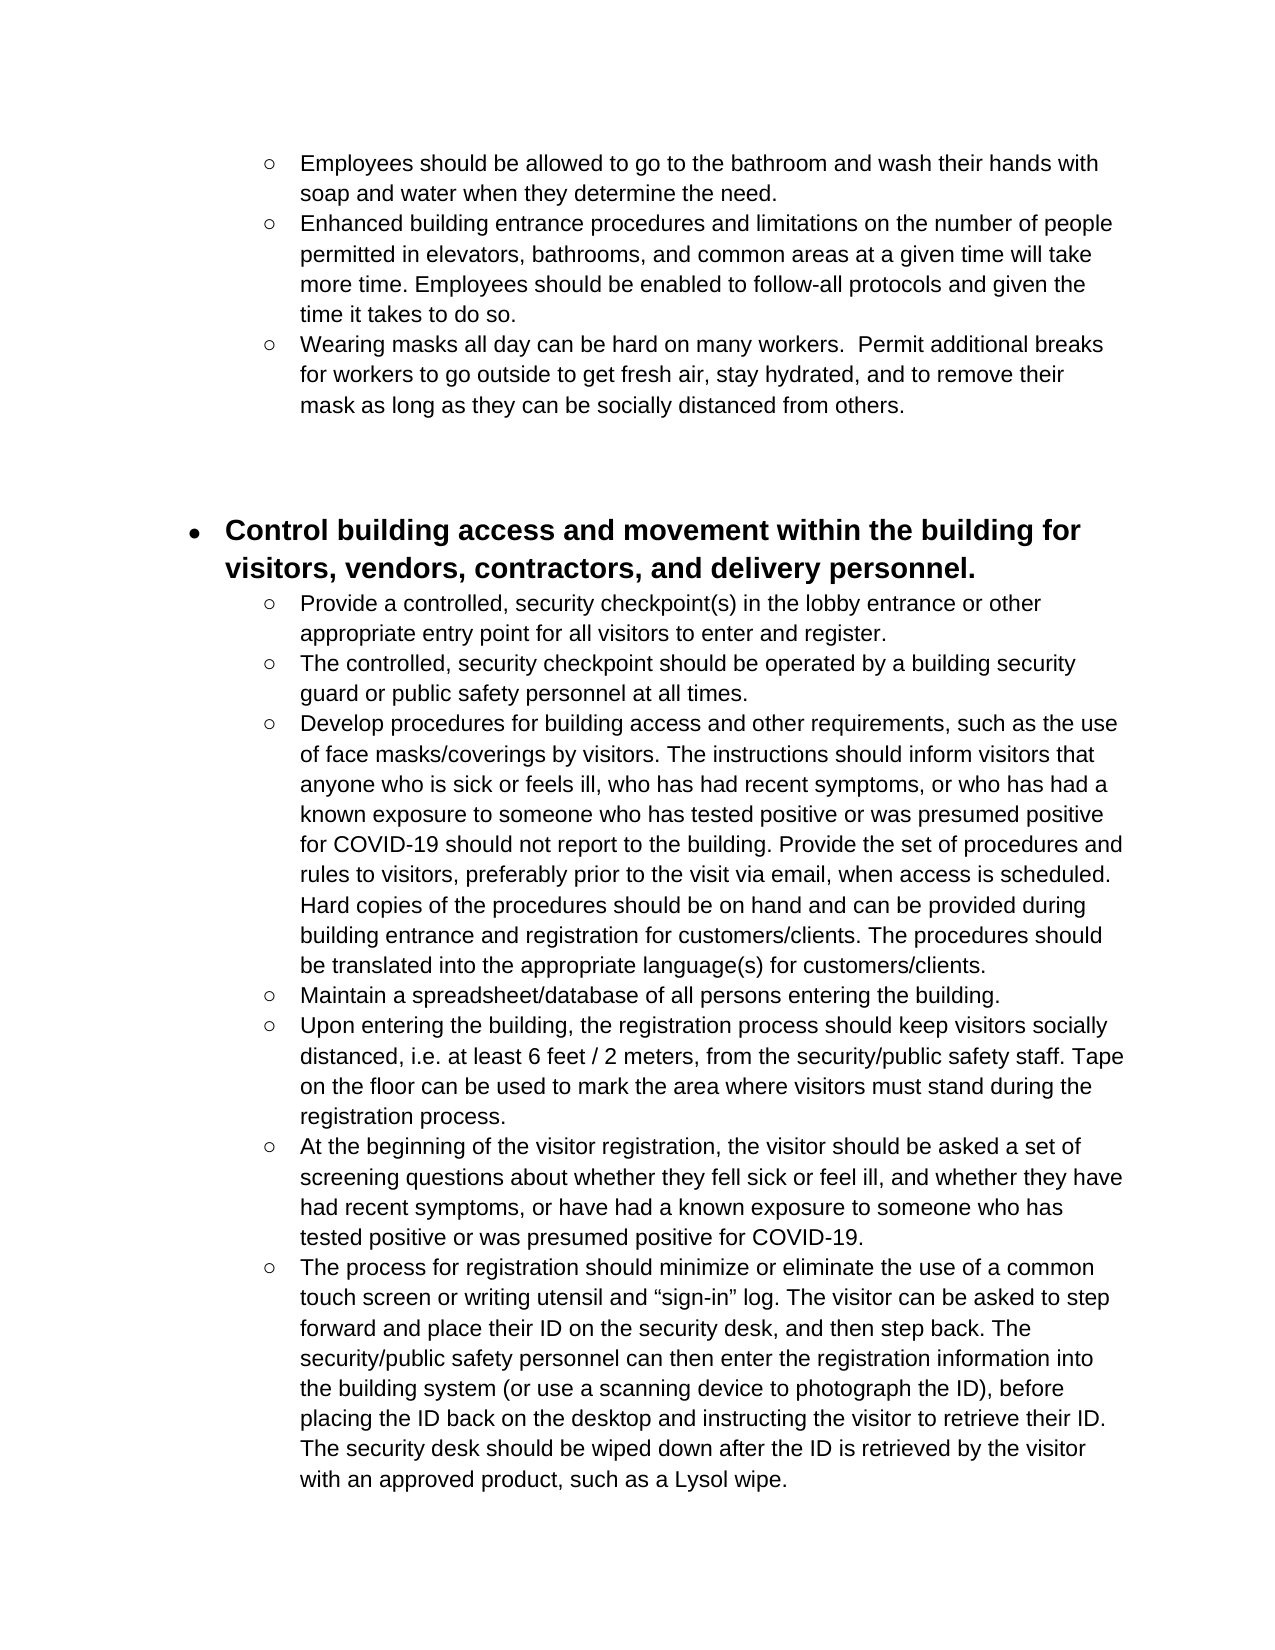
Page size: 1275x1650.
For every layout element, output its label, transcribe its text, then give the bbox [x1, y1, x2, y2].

list Employees should be allowed to go to the bathroom and wash their hands with soap and water when they determine the need. [262, 150, 1125, 207]
list Provide a controlled, security checkpoint(s) in the lobby entrance or other appropriate entry point for all visitors to enter and register. [262, 589, 1125, 646]
list Upon entering the building, the registration process should keep visitors socially distanced, i.e. at least 6 feet / 2 meters, from the security/public safety staff. Tape on the floor can be used to mark the area where visitors must stand during the registration process. [262, 1012, 1125, 1129]
list Wearing masks all day can be hard on many workers. Permit additional breaks for workers to go outside to get fresh air, stay hydrated, and to remove their mask as long as they can be socially distanced from others. [262, 331, 1125, 418]
list The controlled, security checkpoint should be operated by a building security guard or public safety personnel at all times. [262, 650, 1125, 707]
list Control building access and movement within the building for visitors, vendors, contractors, and delivery personnel. [187, 512, 1125, 584]
list Develop procedures for building access and other requirements, such as the use of face masks/coverings by visitors. The instructions should inform visitors that anyone who is sick or feels ill, who has had recent symptoms, or who has had a known exposure to someone who has tested positive or was presumed positive for COVID-19 should not report to the building. Provide the set of procedures and rules to visitors, preferably prior to the visit via email, when access is scheduled. Hard copies of the procedures should be on hand and can be provided during building entrance and registration for customers/clients. The procedures should be translated into the appropriate language(s) for customers/clients. [262, 710, 1125, 978]
list Enhanced building entrance procedures and limitations on the number of people permitted in elevators, bathrooms, and common areas at a given time will take more time. Employees should be enabled to follow-all protocols and given the time it takes to do so. [262, 210, 1125, 327]
list The process for registration should minimize or eliminate the use of a common touch screen or writing utensil and “sign-in” log. The visitor can be asked to step forward and place their ID on the security desk, and then step back. The security/public safety personnel can then enter the registration information into the building system (or use a scanning device to photograph the ID), before placing the ID back on the desktop and instructing the visitor to retrieve their ID. The security desk should be wiped down after the ID is retrieved by the visitor with an approved product, such as a Lysol wipe. [262, 1254, 1125, 1492]
list At the beginning of the visitor registration, the visitor should be asked a set of screening questions about whether they fell sick or feel ill, and whether they have had recent symptoms, or have had a known exposure to someone who has tested positive or was presumed positive for COVID-19. [262, 1133, 1125, 1250]
list Maintain a spreadsheet/database of all persons entering the building. [262, 982, 1125, 1009]
